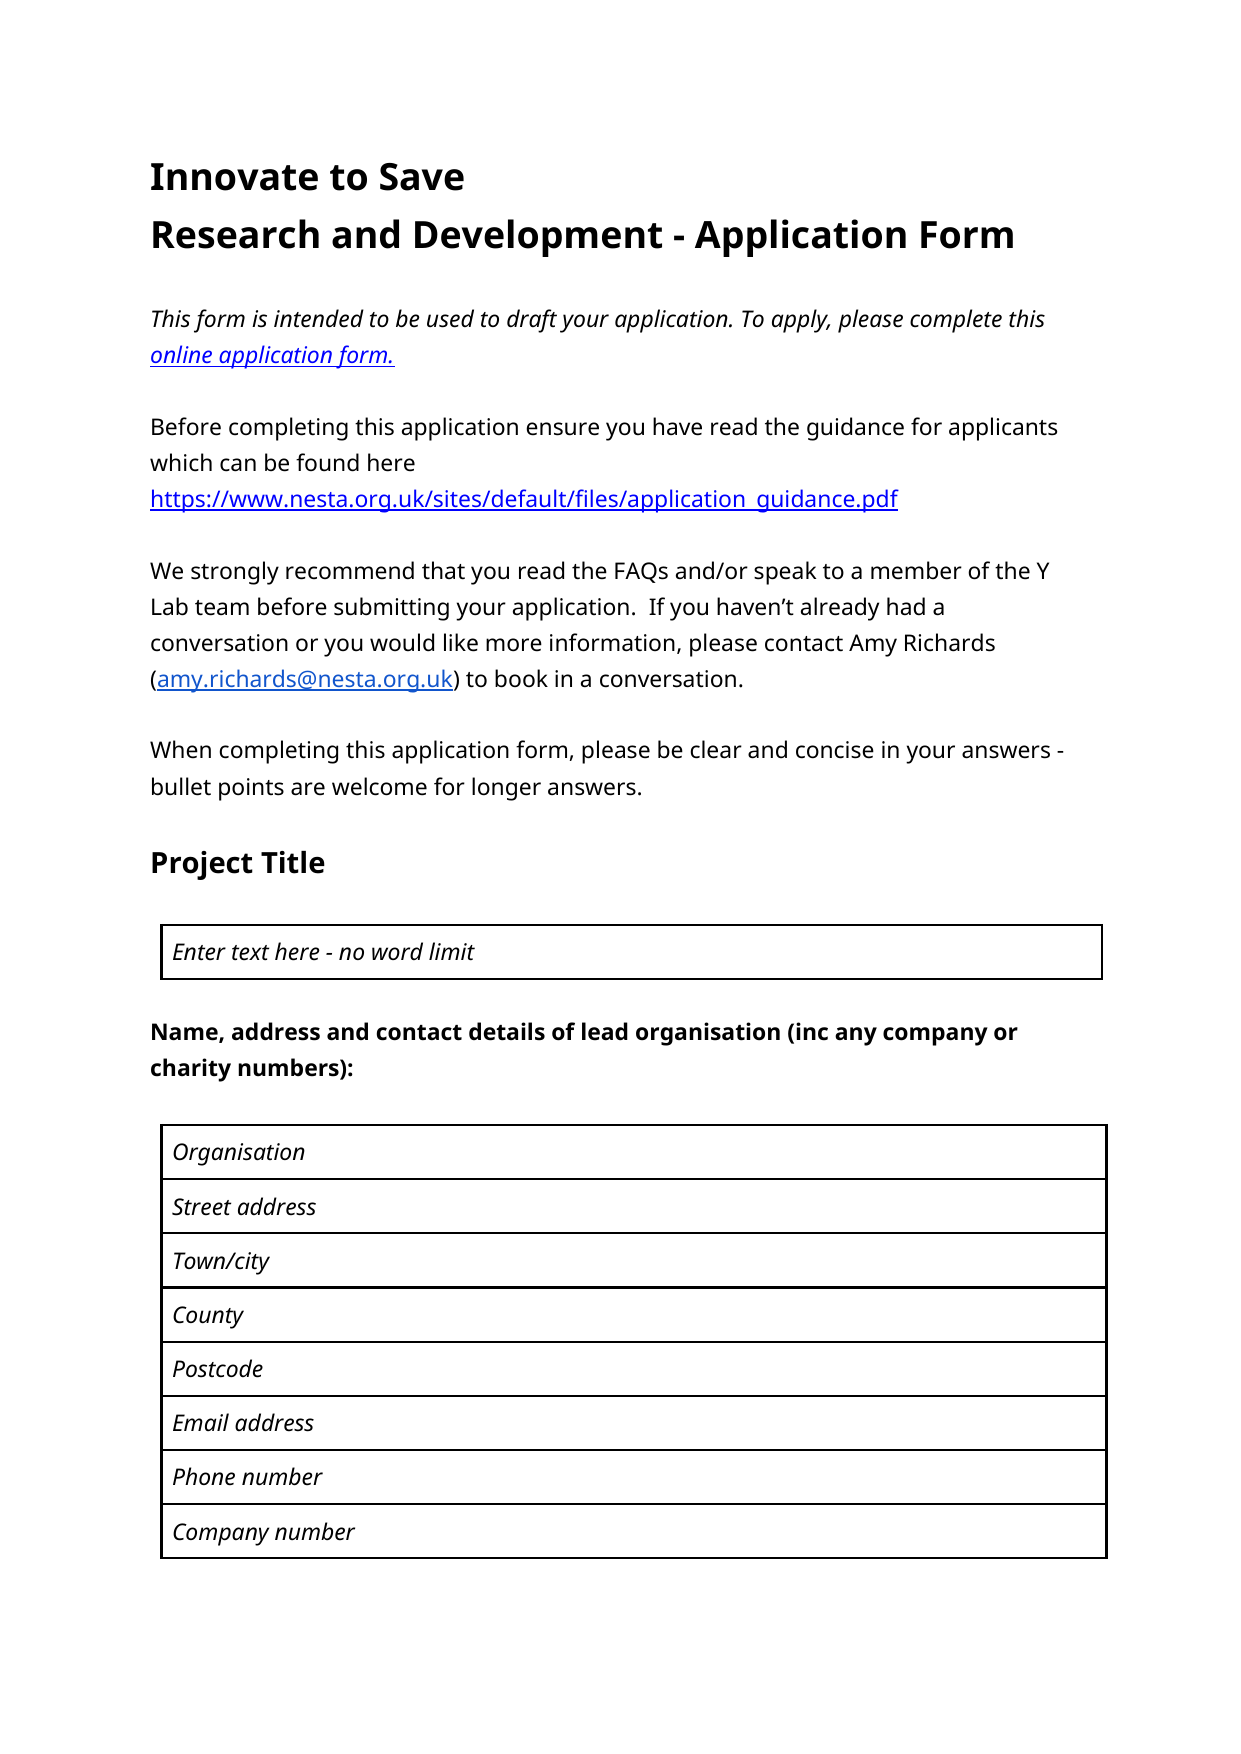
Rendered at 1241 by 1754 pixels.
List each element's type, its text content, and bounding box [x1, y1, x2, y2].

text Name, address and contact details of lead organisation (inc any company or charity numbers): [150, 1016, 1090, 1083]
table_cell Email address [163, 1397, 1105, 1449]
table_header Organisation [163, 1126, 1105, 1178]
text Before completing this application ensure you have read the guidance for applicants which can be found here https://www.nesta.org.uk/sites/default/files/application_guidance.pdf [150, 411, 1090, 514]
table_cell Street address [163, 1180, 1105, 1232]
table_cell Company number [163, 1505, 1105, 1557]
text Research and Development - Application Form [150, 209, 1090, 260]
text Innovate to Save [150, 150, 1090, 201]
text When completing this application form, please be clear and concise in your answers - bullet points are welcome for longer answers. [150, 734, 1090, 802]
table_cell County [163, 1289, 1105, 1341]
table_header Enter text here - no word limit [163, 926, 1101, 978]
table_cell Postcode [163, 1343, 1105, 1395]
text We strongly recommend that you read the FAQs and/or speak to a member of the Y Lab team before submitting your application. If you haven’t already had a conversation or you would like more information, please contact Amy Richards (amy.richards@nesta.org.uk) to book in a conversation. [150, 555, 1090, 694]
table_cell Phone number [163, 1451, 1105, 1503]
text This form is intended to be used to draft your application. To apply, please complete this online application form. [150, 303, 1090, 370]
text Project Title [150, 842, 1090, 882]
table_cell Town/city [163, 1234, 1105, 1286]
